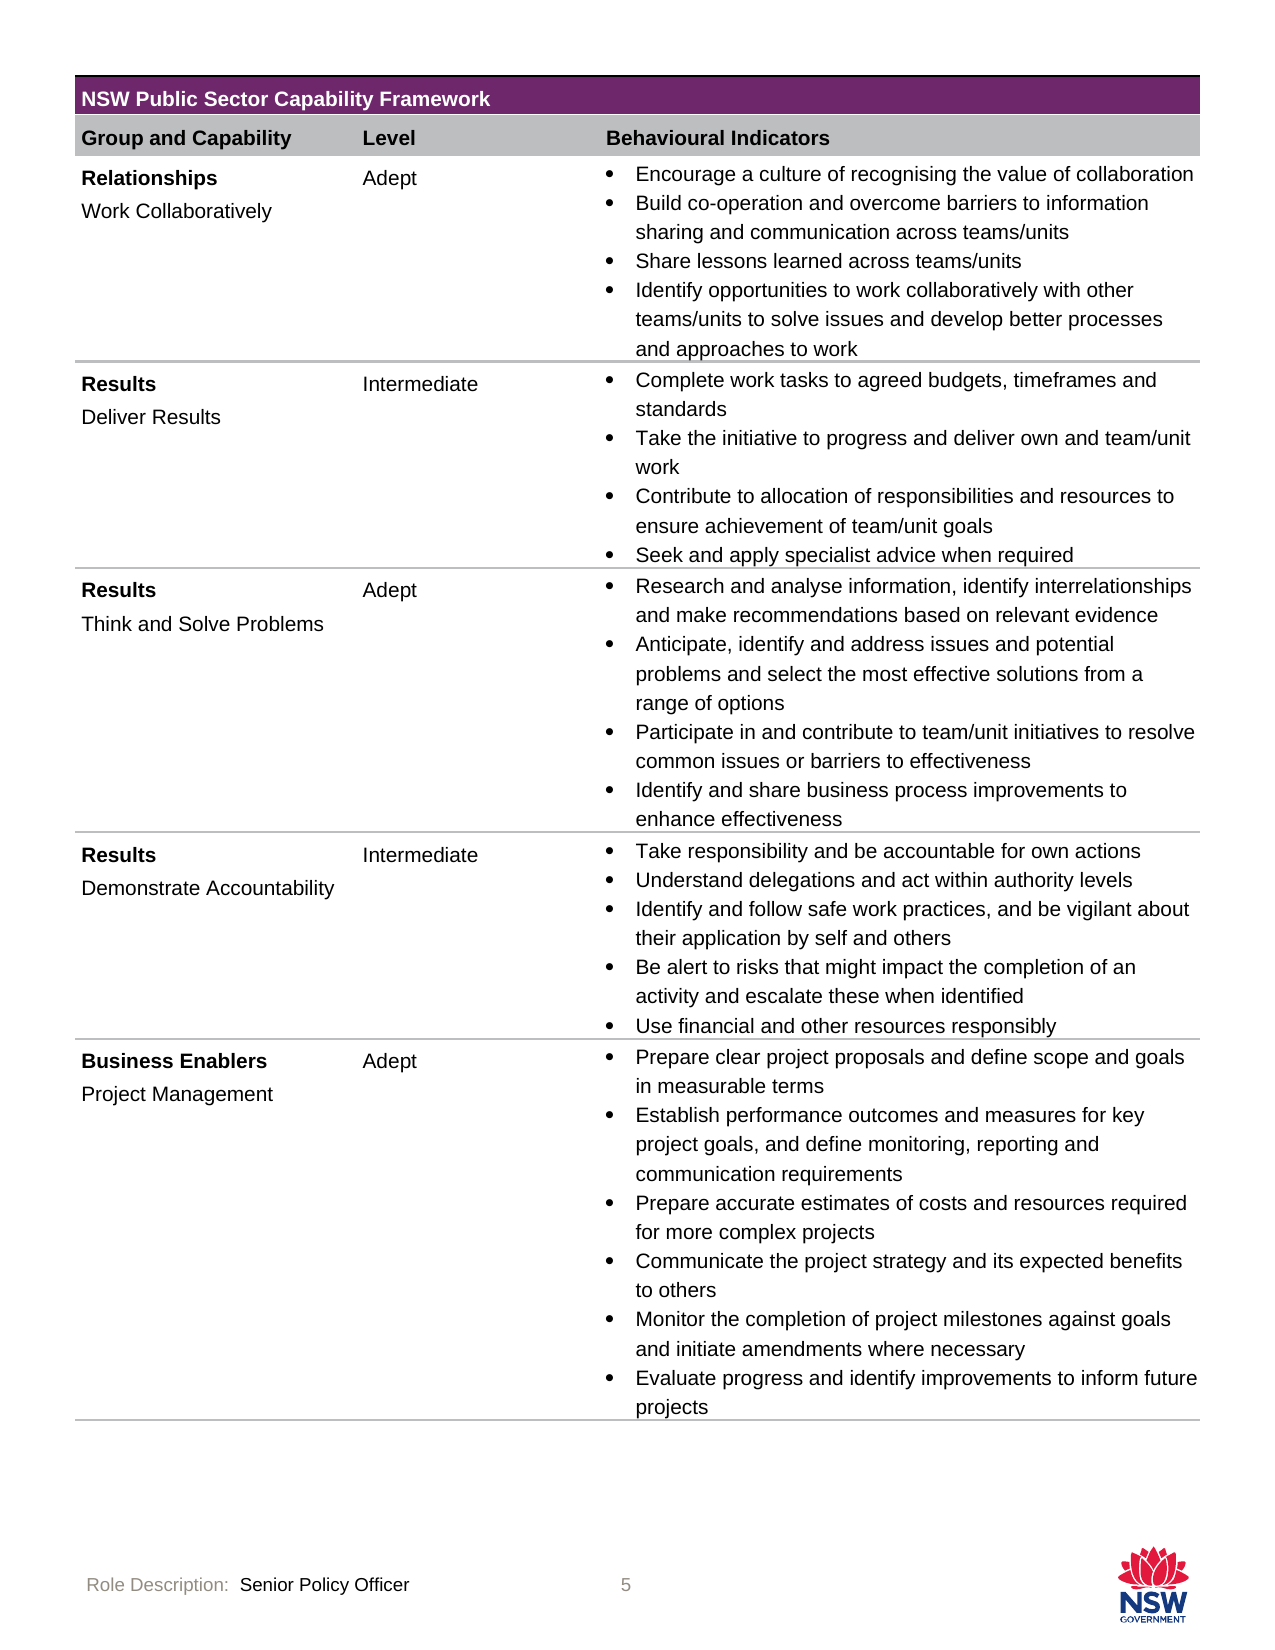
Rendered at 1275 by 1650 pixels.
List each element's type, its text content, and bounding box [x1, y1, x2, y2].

table_cell Group and Capability [75, 117, 356, 154]
table_cell Results Think and Solve Problems [75, 569, 356, 831]
table_cell Prepare clear project proposals and define scope and goals in measurable terms Establish performance outcomes and measures for key project goals, and define monitoring, reporting and communication requirements Prepare accurate estimates of costs and resources required for more complex projects Communicate the project strategy and its expected benefits to others Monitor the completion of project milestones against goals and initiate amendments where necessary Evaluate progress and identify improvements to inform future projects [600, 1040, 1200, 1419]
table_cell Business Enablers Project Management [75, 1040, 356, 1419]
table_header NSW Public Sector Capability Framework [75, 77, 1200, 114]
table_cell Intermediate [356, 833, 600, 1037]
table_cell Encourage a culture of recognising the value of collaboration Build co-operation and overcome barriers to information sharing and communication across teams/units Share lessons learned across teams/units Identify opportunities to work collaboratively with other teams/units to solve issues and develop better processes and approaches to work [600, 156, 1200, 360]
table_cell Results Deliver Results [75, 363, 356, 567]
table_cell Behavioural Indicators [600, 117, 1200, 154]
table_cell Take responsibility and be accountable for own actions Understand delegations and act within authority levels Identify and follow safe work practices, and be vigilant about their application by self and others Be alert to risks that might impact the completion of an activity and escalate these when identified Use financial and other resources responsibly [600, 833, 1200, 1037]
table_cell Adept [356, 156, 600, 360]
table_cell Adept [356, 569, 600, 831]
table_cell Level [356, 117, 600, 154]
table_cell Research and analyse information, identify interrelationships and make recommendations based on relevant evidence Anticipate, identify and address issues and potential problems and select the most effective solutions from a range of options Participate in and contribute to team/unit initiatives to resolve common issues or barriers to effectiveness Identify and share business process improvements to enhance effectiveness [600, 569, 1200, 831]
table_cell Relationships Work Collaboratively [75, 156, 356, 360]
table_cell Adept [356, 1040, 600, 1419]
table_cell Complete work tasks to agreed budgets, timeframes and standards Take the initiative to progress and deliver own and team/unit work Contribute to allocation of responsibilities and resources to ensure achievement of team/unit goals Seek and apply specialist advice when required [600, 363, 1200, 567]
table_cell Intermediate [356, 363, 600, 567]
table_cell Results Demonstrate Accountability [75, 833, 356, 1037]
